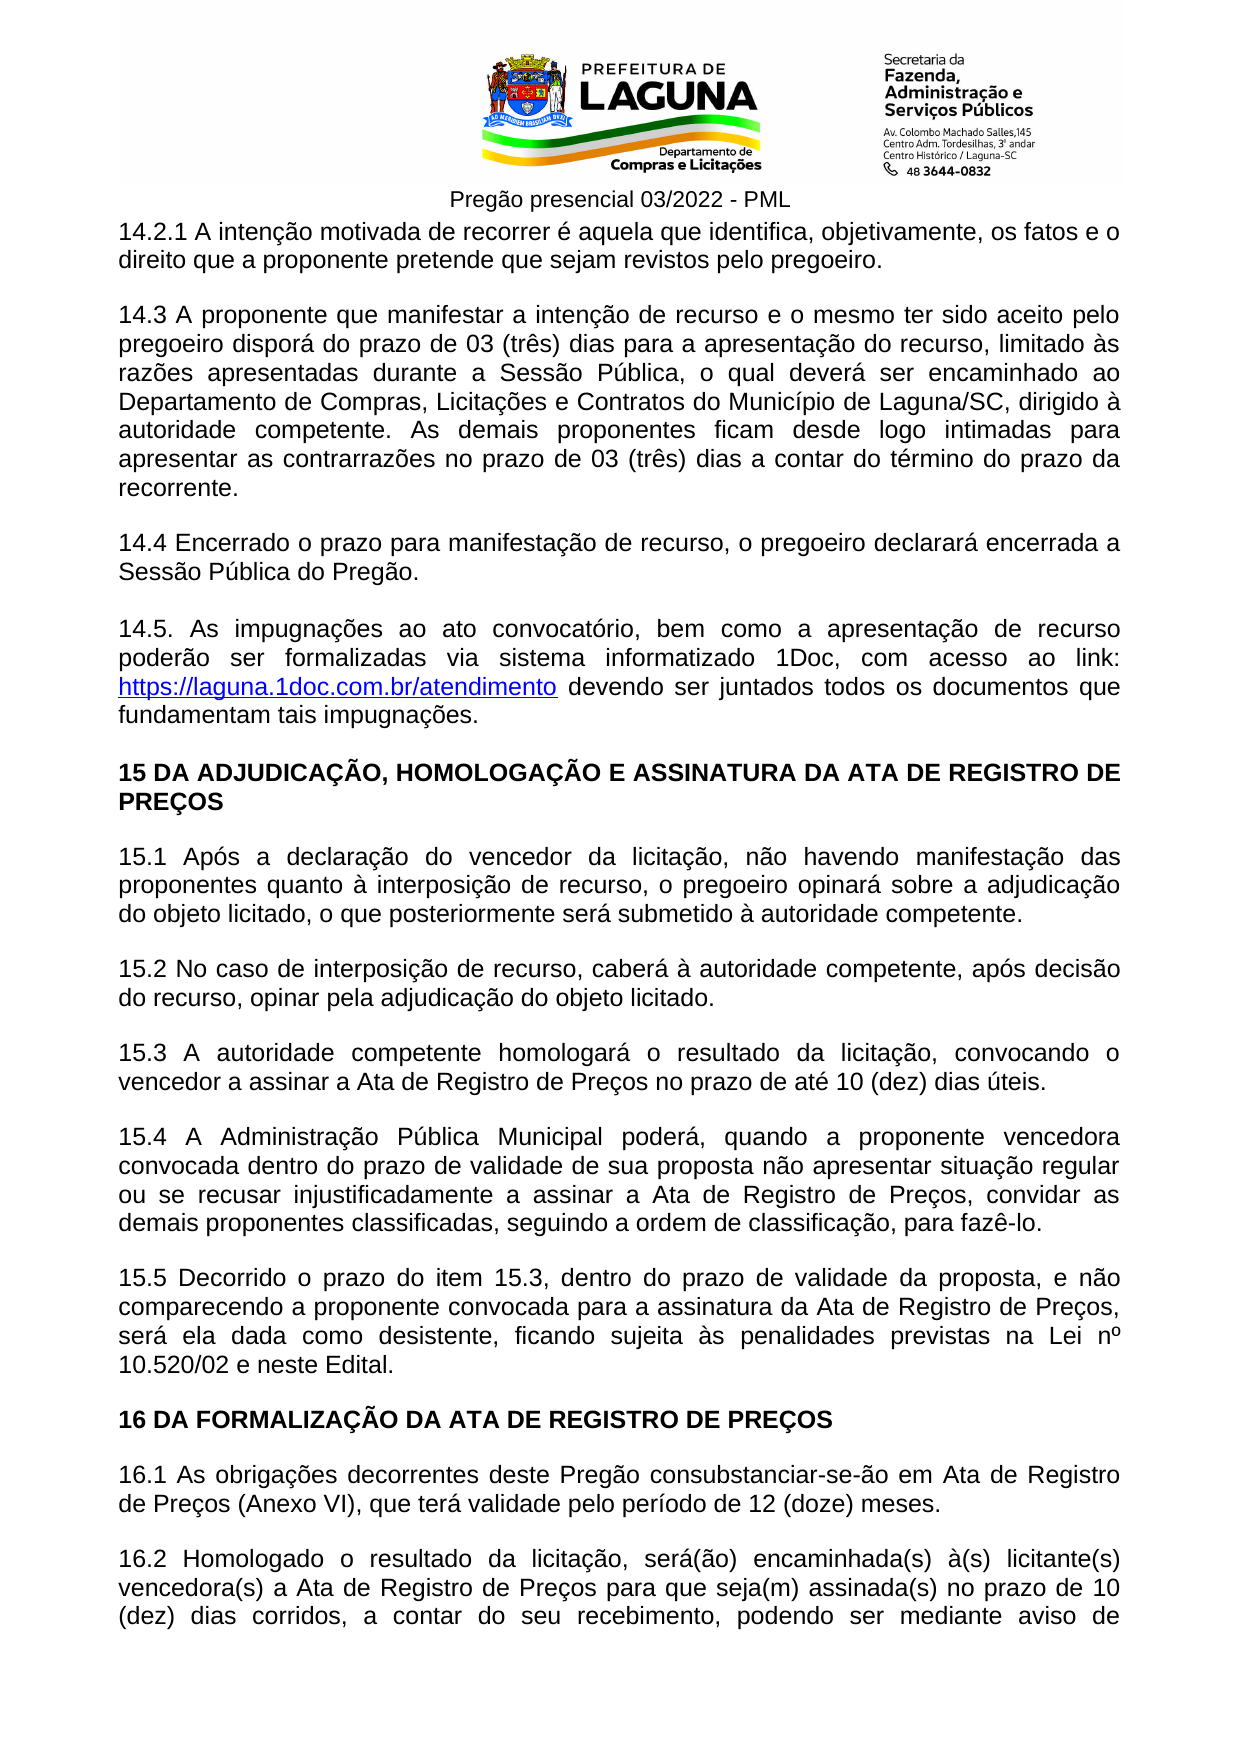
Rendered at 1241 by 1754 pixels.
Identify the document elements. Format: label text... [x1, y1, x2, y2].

text 16 DA FORMALIZAÇÃO DA ATA DE REGISTRO DE PREÇOS [118, 1405, 1122, 1433]
text 14.2.1 A intenção motivada de recorrer é aquela que identifica, objetivamente, os fatos e o direito que a proponente pretende que sejam revistos pelo pregoeiro. [118, 216, 1122, 274]
picture [118, 0, 1123, 187]
text 15.2 No caso de interposição de recurso, caberá à autoridade competente, após decisão do recurso, opinar pela adjudicação do objeto licitado. [118, 954, 1122, 1012]
text 15.5 Decorrido o prazo do item 15.3, dentro do prazo de validade da proposta, e não comparecendo a proponente convocada para a assinatura da Ata de Registro de Preços, será ela dada como desistente, ficando sujeita às penalidades previstas na Lei nº 10.520/02 e neste Edital. [118, 1263, 1122, 1378]
text 16.1 As obrigações decorrentes deste Pregão consubstanciar-se-ão em Ata de Registro de Preços (Anexo VI), que terá validade pelo período de 12 (doze) meses. [118, 1460, 1122, 1517]
text 14.4 Encerrado o prazo para manifestação de recurso, o pregoeiro declarará encerrada a Sessão Pública do Pregão. [118, 528, 1122, 585]
text 14.3 A proponente que manifestar a intenção de recurso e o mesmo ter sido aceito pelo pregoeiro disporá do prazo de 03 (três) dias para a apresentação do recurso, limitado às razões apresentadas durante a Sessão Pública, o qual deverá ser encaminhado ao Departamento de Compras, Licitações e Contratos do Município de Laguna/SC, dirigido à autoridade competente. As demais proponentes ficam desde logo intimadas para apresentar as contrarrazões no prazo de 03 (três) dias a contar do término do prazo da recorrente. [118, 300, 1122, 502]
text 15.1 Após a declaração do vencedor da licitação, não havendo manifestação das proponentes quanto à interposição de recurso, o pregoeiro opinará sobre a adjudicação do objeto licitado, o que posteriormente será submetido à autoridade competente. [118, 842, 1122, 928]
text 15.4 A Administração Pública Municipal poderá, quando a proponente vencedora convocada dentro do prazo de validade de sua proposta não apresentar situação regular ou se recusar injustificadamente a assinar a Ata de Registro de Preços, convidar as demais proponentes classificadas, seguindo a ordem de classificação, para fazê-lo. [118, 1122, 1122, 1237]
text 15 DA ADJUDICAÇÃO, HOMOLOGAÇÃO E ASSINATURA DA ATA DE REGISTRO DE PREÇOS [118, 758, 1122, 815]
text 15.3 A autoridade competente homologará o resultado da licitação, convocando o vencedor a assinar a Ata de Registro de Preços no prazo de até 10 (dez) dias úteis. [118, 1038, 1122, 1096]
text 14.5. As impugnações ao ato convocatório, bem como a apresentação de recurso poderão ser formalizadas via sistema informatizado 1Doc, com acesso ao link: https://laguna.1doc.com.br/atendimento devendo ser juntados todos os documentos que fundamentam tais impugnações. [118, 614, 1122, 729]
